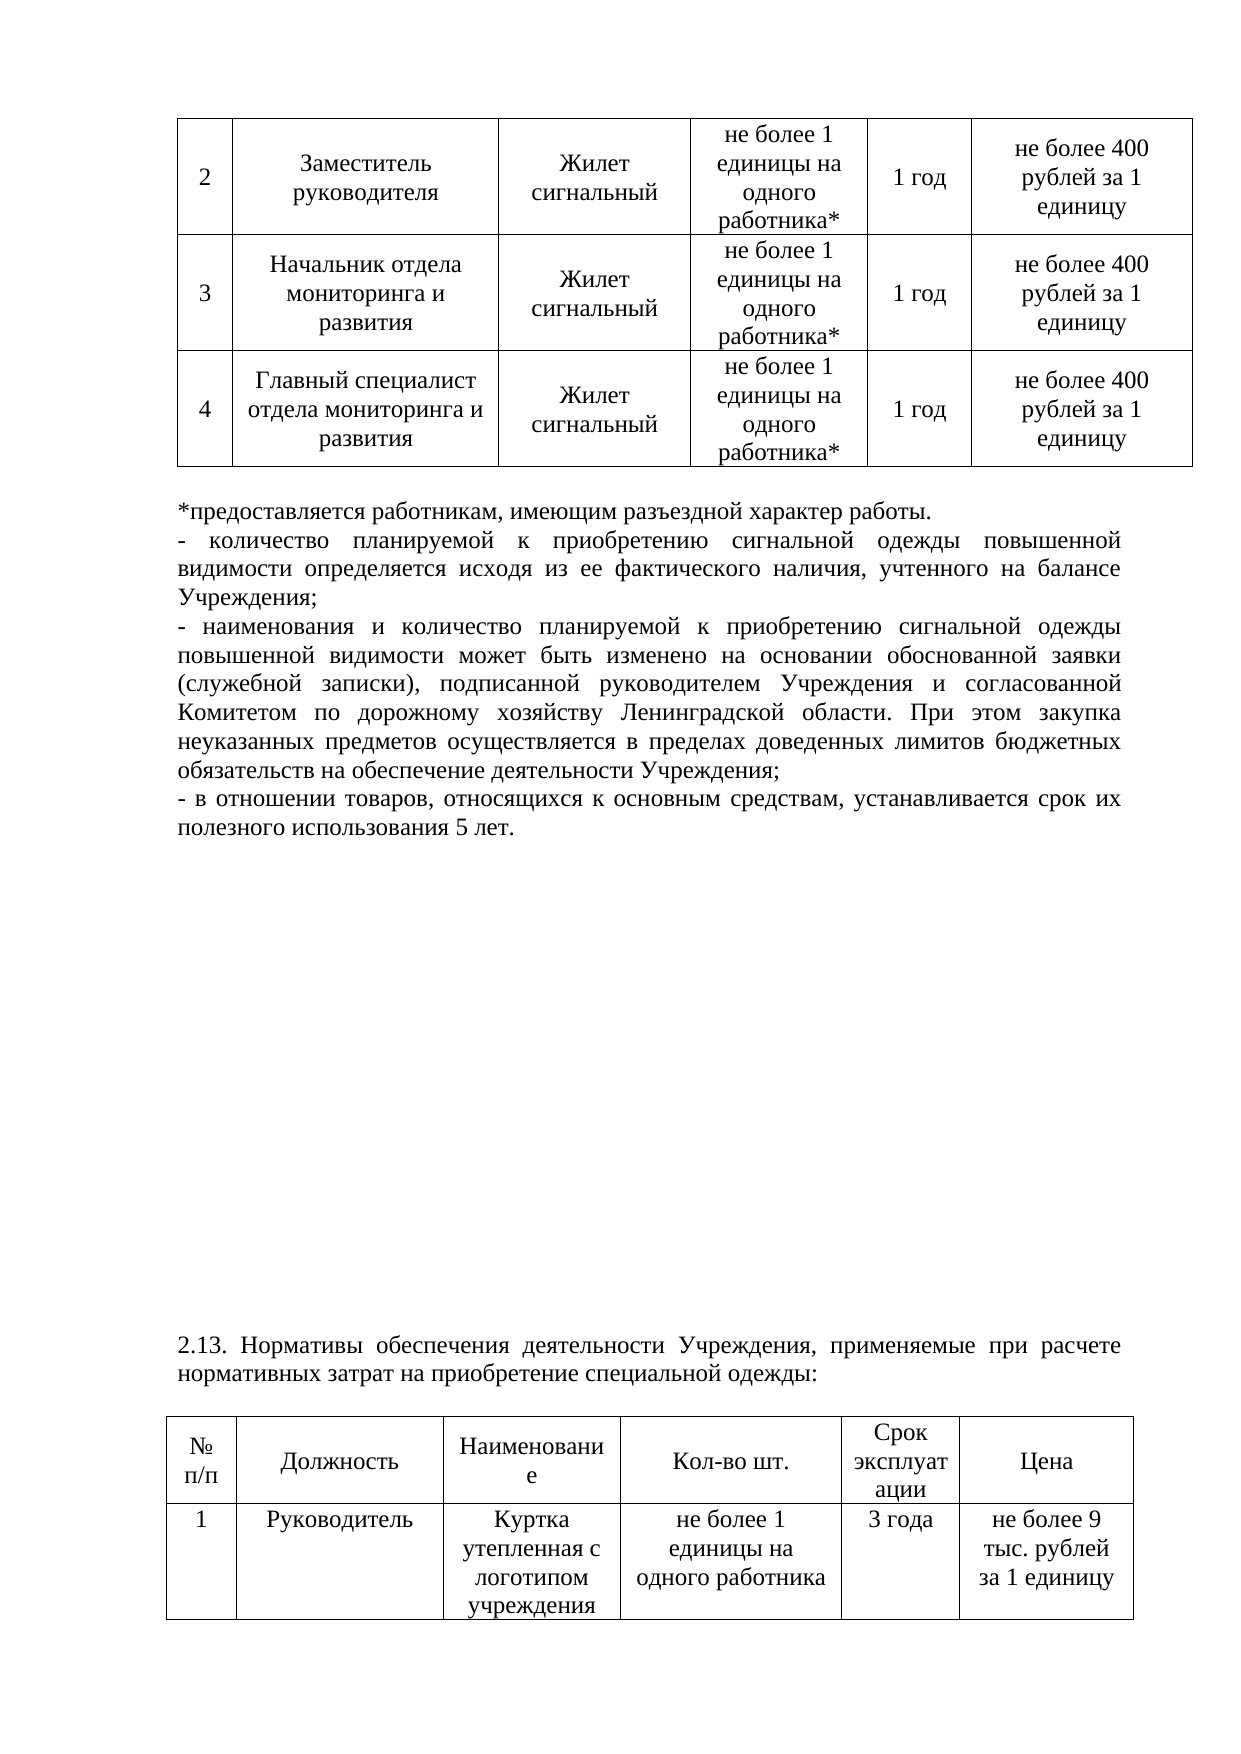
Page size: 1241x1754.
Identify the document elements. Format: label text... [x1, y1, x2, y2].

table_cell Главный специалист отдела мониторинга и развития [233, 351, 498, 466]
table_cell 1 [167, 1504, 236, 1619]
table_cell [621, 1504, 841, 1619]
table_cell не более 1 единицы на одного работника* [691, 351, 867, 466]
table_cell 1 год [868, 119, 971, 234]
table_cell не более 400 рублей за 1 единицу [972, 235, 1192, 350]
table_header № п/п [167, 1417, 236, 1503]
table_cell Жилет сигнальный [499, 235, 690, 350]
text - наименования и количество планируемой к приобретению сигнальной одежды повышенной видимости может быть изменено на основании обоснованной заявки (служебной записки), подписанной руководителем Учреждения и согласованной Комитетом по дорожному хозяйству Ленинградской области. При этом закупка неуказанных предметов осуществляется в пределах доведенных лимитов бюджетных обязательств на обеспечение деятельности Учреждения; [177, 611, 1122, 783]
text 2.13. Нормативы обеспечения деятельности Учреждения, применяемые при расчете нормативных затрат на приобретение специальной одежды: [177, 1330, 1122, 1387]
table_header Должность [237, 1417, 443, 1503]
table_cell Заместитель руководителя [233, 119, 498, 234]
text *предоставляется работникам, имеющим разъездной характер работы. [177, 496, 1122, 525]
text - в отношении товаров, относящихся к основным средствам, устанавливается срок их полезного использования 5 лет. [177, 783, 1122, 841]
table_cell не более 9 тыс. рублей за 1 единицу [960, 1504, 1133, 1619]
table_cell Куртка утепленная с логотипом учреждения [444, 1504, 620, 1619]
table_cell Руководитель [237, 1504, 443, 1619]
table_cell 1 год [868, 235, 971, 350]
table_cell Жилет сигнальный [499, 119, 690, 234]
table_cell Жилет сигнальный [499, 351, 690, 466]
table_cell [972, 119, 1192, 234]
table_header Цена [960, 1417, 1133, 1503]
table_cell 4 [178, 351, 232, 466]
table_cell 3 [178, 235, 232, 350]
table_header Срок эксплуатации [842, 1417, 959, 1503]
table_cell Начальник отдела мониторинга и развития [233, 235, 498, 350]
text - количество планируемой к приобретению сигнальной одежды повышенной видимости определяется исходя из ее фактического наличия, учтенного на балансе Учреждения; [177, 525, 1122, 611]
table_cell не более 1 единицы на одного работника* [691, 235, 867, 350]
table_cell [691, 119, 867, 234]
table_header Наименование [444, 1417, 620, 1503]
table_cell 3 года [842, 1504, 959, 1619]
table_cell 2 [178, 119, 232, 234]
table_cell 1 год [868, 351, 971, 466]
table_header Кол-во шт. [621, 1417, 841, 1503]
table_cell не более 400 рублей за 1 единицу [972, 351, 1192, 466]
